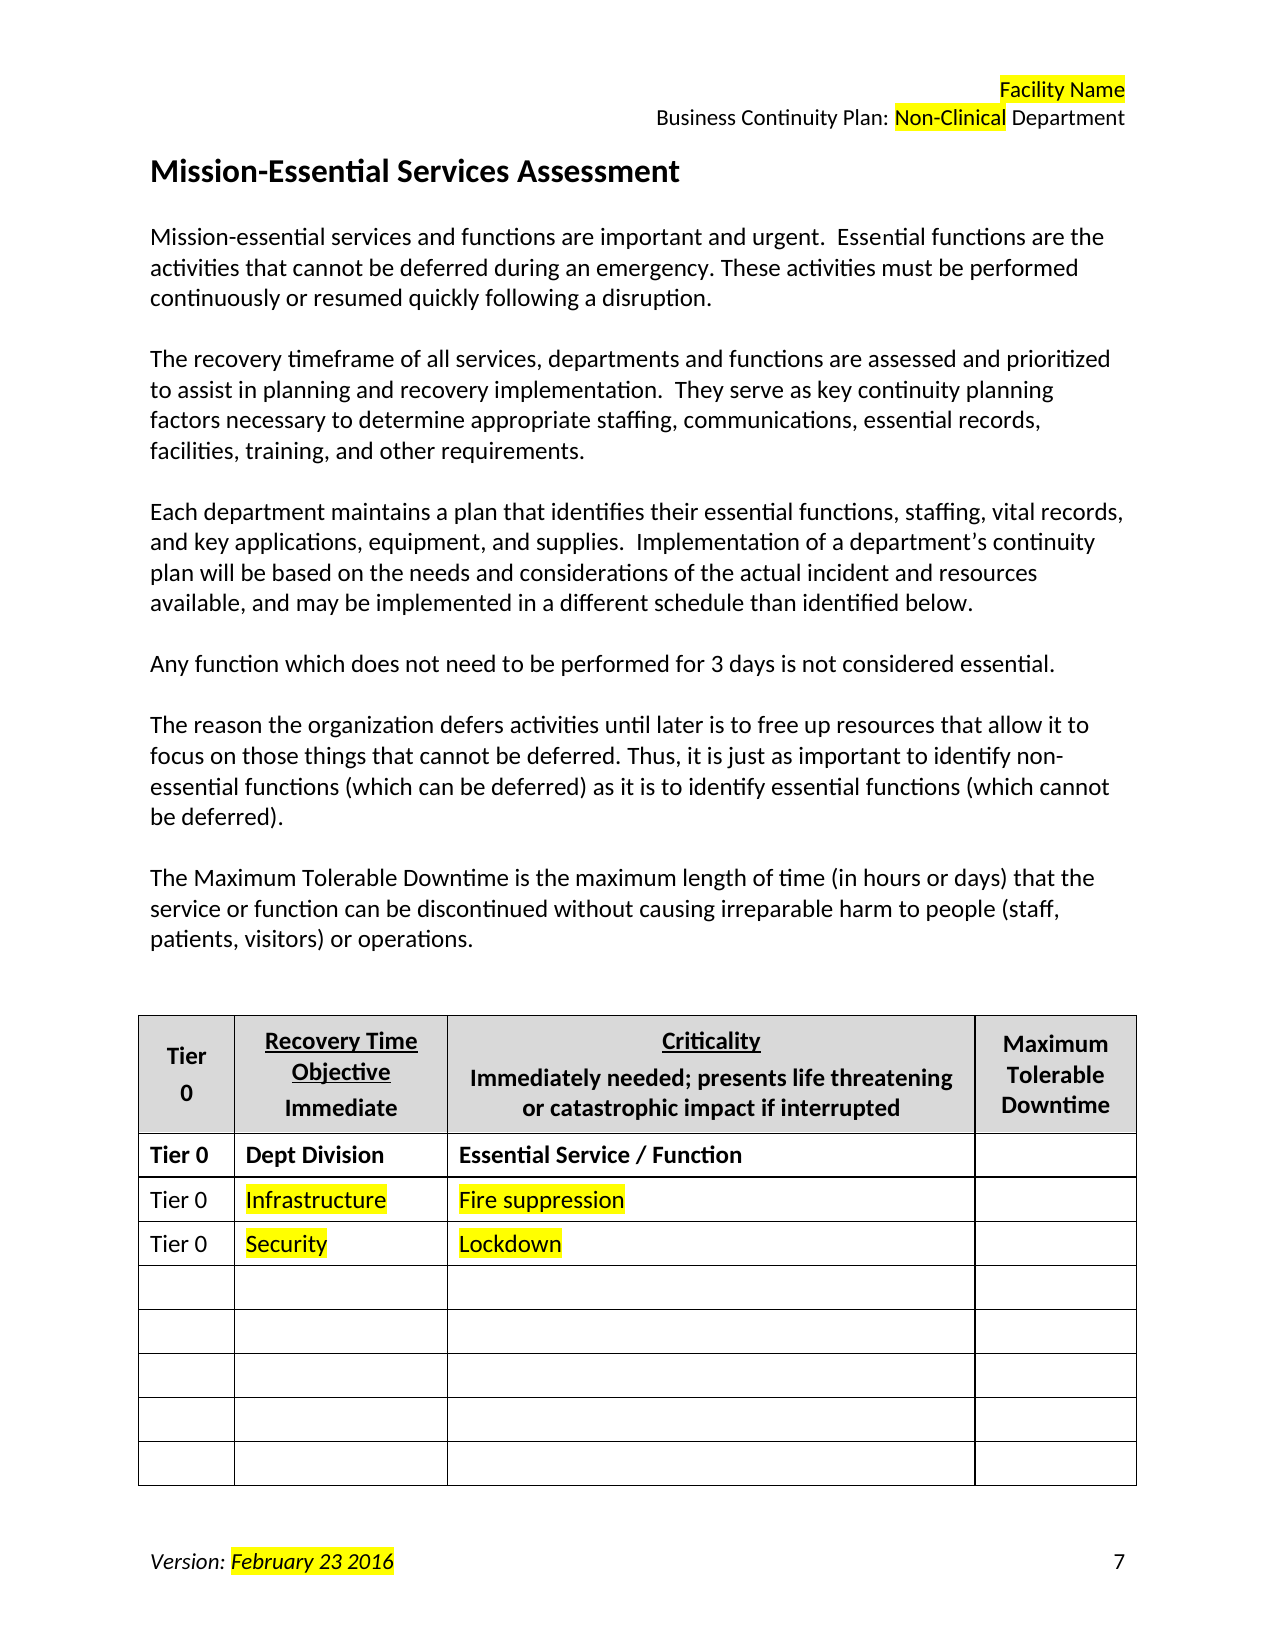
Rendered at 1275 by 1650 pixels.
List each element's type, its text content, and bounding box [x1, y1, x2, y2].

table_cell [235, 1266, 447, 1309]
text Mission-Essential Services Assessment [150, 150, 1125, 191]
table_cell Lockdown [448, 1222, 974, 1264]
table_cell [976, 1222, 1136, 1264]
table_cell Tier 0 [139, 1178, 234, 1221]
text The recovery timeframe of all services, departments and functions are assessed and prioritized to assist in planning and recovery implementation. They serve as key continuity planning factors necessary to determine appropriate staffing, communications, essential records, facilities, training, and other requirements. [150, 343, 1125, 465]
text The Maximum Tolerable Downtime is the maximum length of time (in hours or days) that the service or function can be discontinued without causing irreparable harm to people (staff, patients, visitors) or operations. [150, 862, 1125, 954]
table_cell Fire suppression [448, 1178, 974, 1221]
table_cell Infrastructure [235, 1178, 447, 1221]
table_cell [235, 1354, 447, 1397]
table_cell [139, 1354, 234, 1397]
table_cell [235, 1398, 447, 1441]
table_cell [235, 1442, 447, 1485]
table_cell [976, 1354, 1136, 1397]
table_header Recovery Time Objective Immediate [235, 1016, 447, 1132]
table_cell [139, 1442, 234, 1485]
table_cell [139, 1266, 234, 1309]
table_cell [976, 1310, 1136, 1353]
table_cell [448, 1354, 974, 1397]
table_cell Security [235, 1222, 447, 1264]
table_cell Dept Division [235, 1134, 447, 1176]
table_cell [976, 1266, 1136, 1309]
table_cell [448, 1310, 974, 1353]
table_cell Tier 0 [139, 1222, 234, 1264]
table_cell [235, 1310, 447, 1353]
text Each department maintains a plan that identifies their essential functions, staffing, vital records, and key applications, equipment, and supplies. Implementation of a department’s continuity plan will be based on the needs and considerations of the actual incident and resources available, and may be implemented in a different schedule than identified below. [150, 496, 1125, 618]
table_header Maximum Tolerable Downtime [976, 1016, 1136, 1132]
text Mission-essential services and functions are important and urgent. Essential functions are the activities that cannot be deferred during an emergency. These activities must be performed continuously or resumed quickly following a disruption. [150, 221, 1125, 313]
table_cell [448, 1266, 974, 1309]
table_header Criticality Immediately needed; presents life threatening or catastrophic impact if interrupted [448, 1016, 974, 1132]
table_cell Essential Service / Function [448, 1134, 974, 1176]
table_cell [976, 1134, 1136, 1176]
table_cell [139, 1398, 234, 1441]
table_cell [976, 1398, 1136, 1441]
table_cell [448, 1442, 974, 1485]
table_cell [976, 1442, 1136, 1485]
table_cell [448, 1398, 974, 1441]
table_cell [976, 1178, 1136, 1221]
table_cell [139, 1310, 234, 1353]
text The reason the organization defers activities until later is to free up resources that allow it to focus on those things that cannot be deferred. Thus, it is just as important to identify non-essential functions (which can be deferred) as it is to identify essential functions (which cannot be deferred). [150, 709, 1125, 832]
table_cell Tier 0 [139, 1134, 234, 1176]
table_header Tier 0 [139, 1016, 234, 1132]
text Any function which does not need to be performed for 3 days is not considered essential. [150, 648, 1125, 679]
